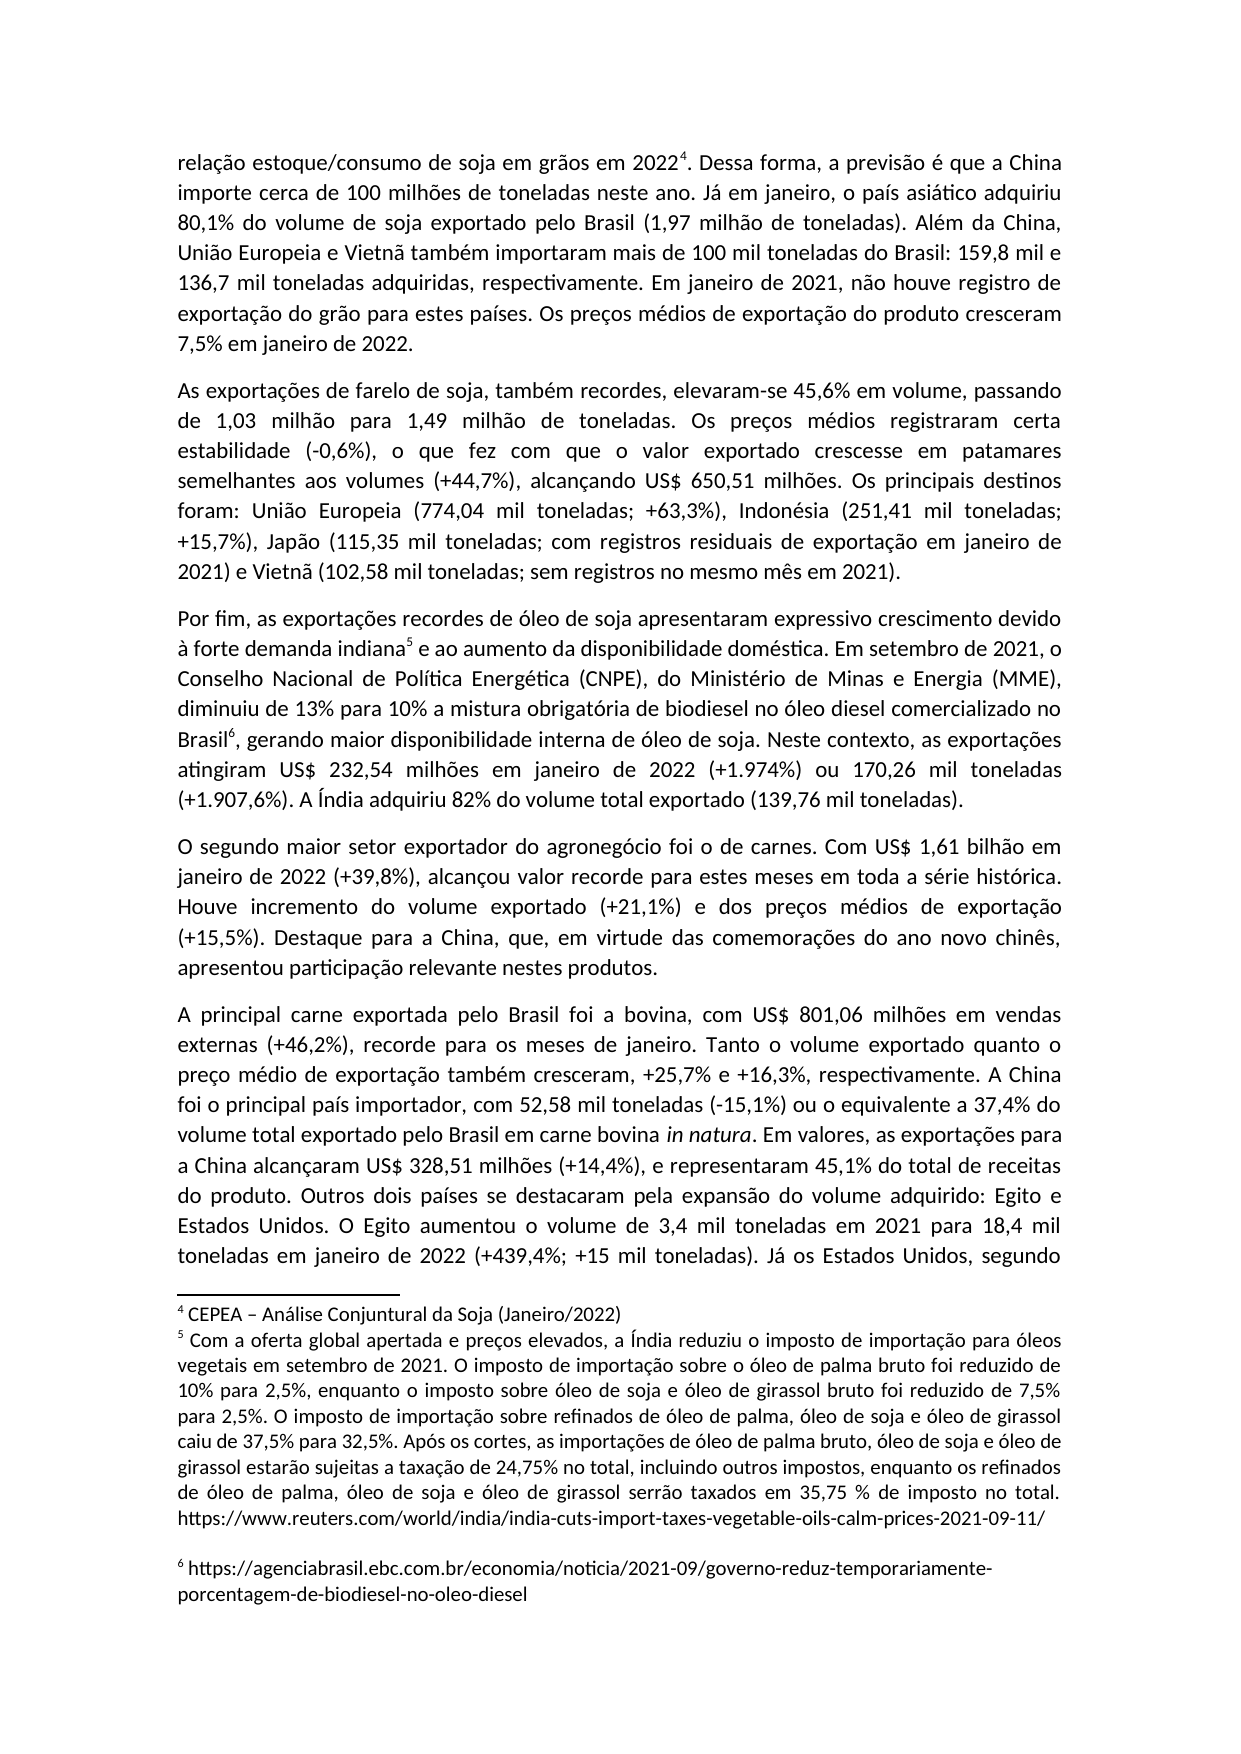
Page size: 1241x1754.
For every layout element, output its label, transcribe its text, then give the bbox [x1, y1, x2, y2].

text O segundo maior setor exportador do agronegócio foi o de carnes. Com US$ 1,61 bilhão em janeiro de 2022 (+39,8%), alcançou valor recorde para estes meses em toda a série histórica. Houve incremento do volume exportado (+21,1%) e dos preços médios de exportação (+15,5%). Destaque para a China, que, em virtude das comemorações do ano novo chinês, apresentou participação relevante nestes produtos. [177, 832, 1063, 981]
text Por fim, as exportações recordes de óleo de soja apresentaram expressivo crescimento devido à forte demanda indiana e ao aumento da disponibilidade doméstica. Em setembro de 2021, o Conselho Nacional de Política Energética (CNPE), do Ministério de Minas e Energia (MME), diminuiu de 13% para 10% a mistura obrigatória de biodiesel no óleo diesel comercializado no Brasil, gerando maior disponibilidade interna de óleo de soja. Neste contexto, as exportações atingiram US$ 232,54 milhões em janeiro de 2022 (+1.974%) ou 170,26 mil toneladas (+1.907,6%). A Índia adquiriu 82% do volume total exportado (139,76 mil toneladas). [177, 604, 1063, 813]
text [177, 148, 1063, 357]
text As exportações de farelo de soja, também recordes, elevaram-se 45,6% em volume, passando de 1,03 milhão para 1,49 milhão de toneladas. Os preços médios registraram certa estabilidade (-0,6%), o que fez com que o valor exportado crescesse em patamares semelhantes aos volumes (+44,7%), alcançando US$ 650,51 milhões. Os principais destinos foram: União Europeia (774,04 mil toneladas; +63,3%), Indonésia (251,41 mil toneladas; +15,7%), Japão (115,35 mil toneladas; com registros residuais de exportação em janeiro de 2021) e Vietnã (102,58 mil toneladas; sem registros no mesmo mês em 2021). [177, 376, 1063, 585]
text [177, 1000, 1063, 1269]
